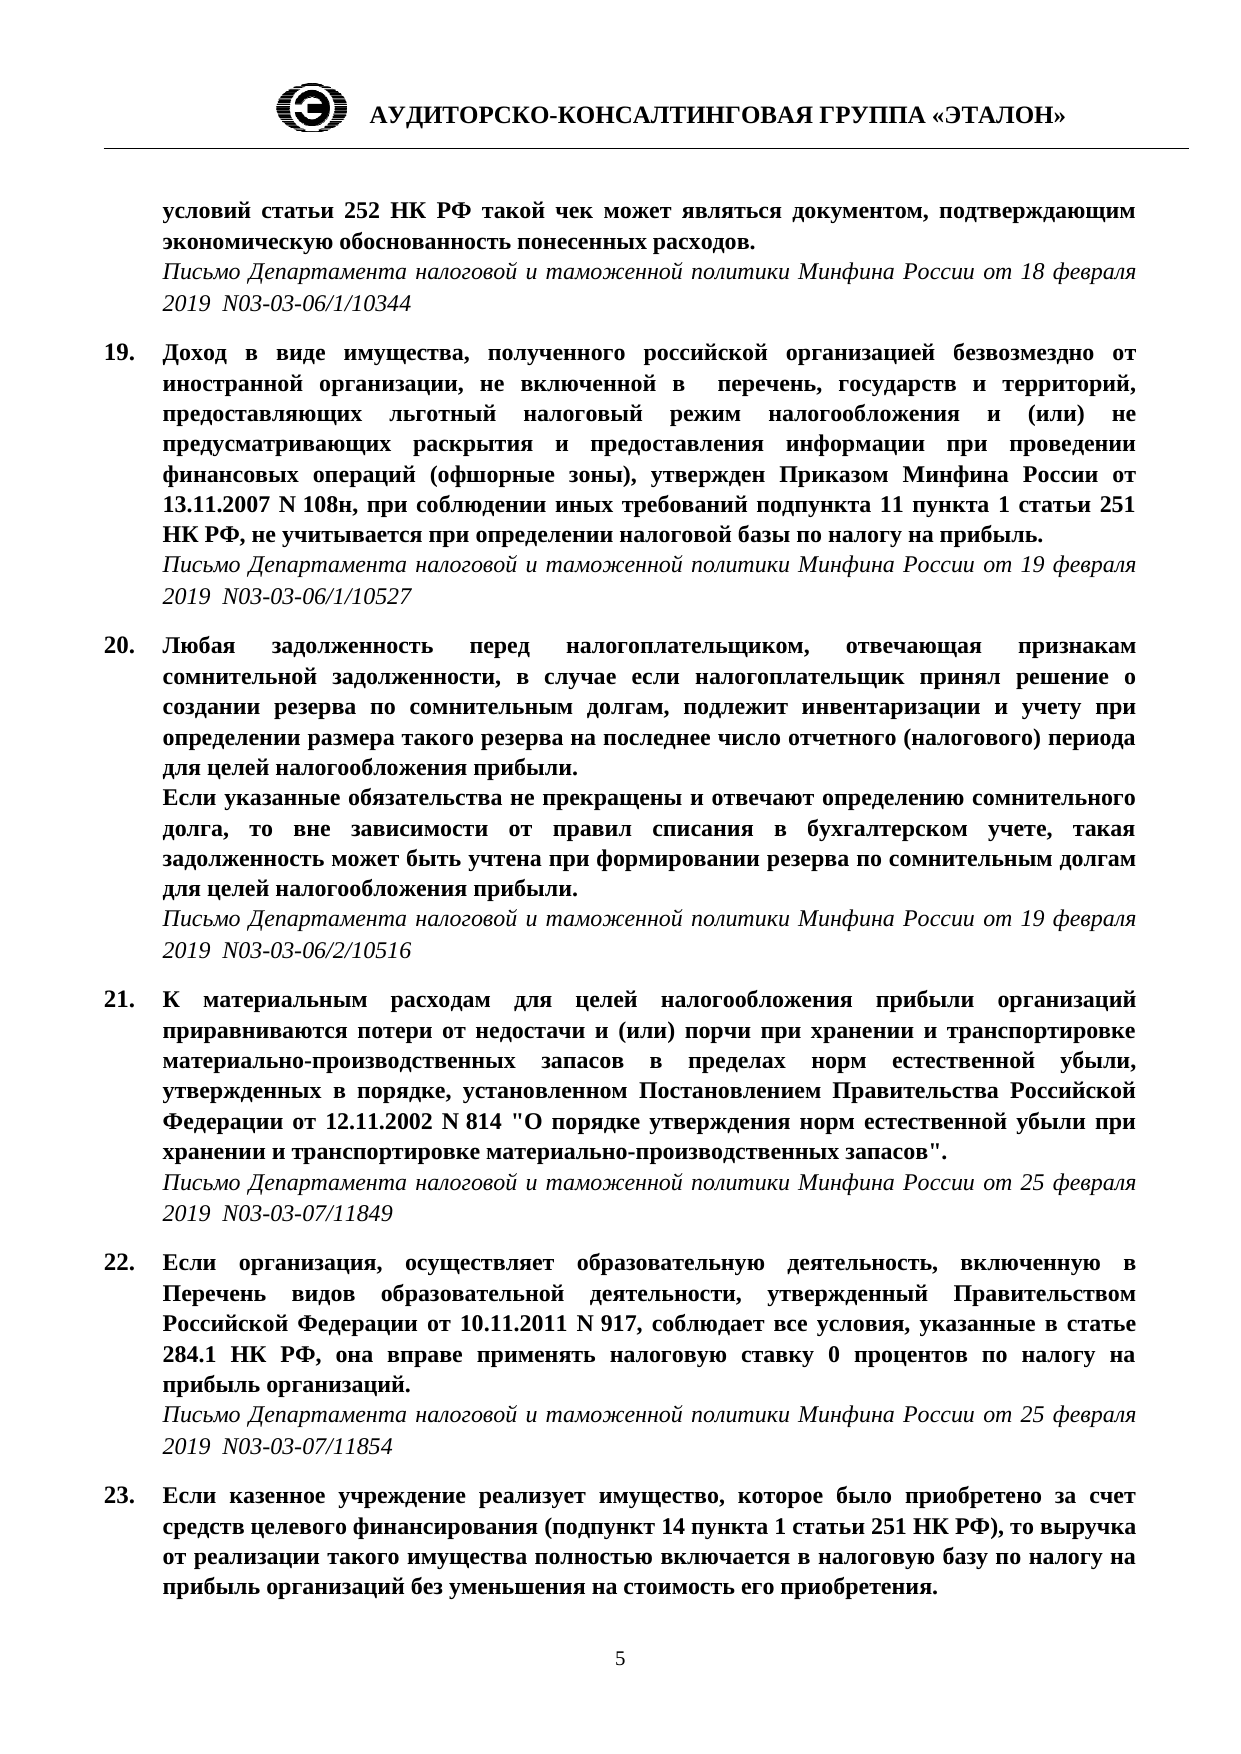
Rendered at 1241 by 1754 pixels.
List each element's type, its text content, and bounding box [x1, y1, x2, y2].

list Любая задолженность перед налогоплательщиком, отвечающая признакам сомнительной задолженности, в случае если налогоплательщик принял решение о создании резерва по сомнительным долгам, подлежит инвентаризации и учету при определении размера такого резерва на последнее число отчетного (налогового) периода для целей налогообложения прибыли. [103, 631, 1137, 781]
list Письмо Департамента налоговой и таможенной политики Минфина России от 18 февраля 2019 N03-03-06/1/10344 [162, 257, 1137, 316]
list Если организация, осуществляет образовательную деятельность, включенную в Перечень видов образовательной деятельности, утвержденный Правительством Российской Федерации от 10.11.2011 N 917, соблюдает все условия, указанные в статье 284.1 НК РФ, она вправе применять налоговую ставку 0 процентов по налогу на прибыль организаций. [103, 1247, 1137, 1397]
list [162, 197, 1137, 254]
list Если указанные обязательства не прекращены и отвечают определению сомнительного долга, то вне зависимости от правил списания в бухгалтерском учете, такая задолженность может быть учтена при формировании резерва по сомнительным долгам для целей налогообложения прибыли. [162, 783, 1137, 902]
list Если казенное учреждение реализует имущество, которое было приобретено за счет средств целевого финансирования (подпункт 14 пункта 1 статьи 251 НК РФ), то выручка от реализации такого имущества полностью включается в налоговую базу по налогу на прибыль организаций без уменьшения на стоимость его приобретения. [103, 1480, 1137, 1600]
list Письмо Департамента налоговой и таможенной политики Минфина России от 19 февраля 2019 N03-03-06/2/10516 [162, 904, 1137, 964]
list Письмо Департамента налоговой и таможенной политики Минфина России от 19 февраля 2019 N03-03-06/1/10527 [162, 551, 1137, 610]
list Доход в виде имущества, полученного российской организацией безвозмездно от иностранной организации, не включенной в перечень, государств и территорий, предоставляющих льготный налоговый режим налогообложения и (или) не предусматривающих раскрытия и предоставления информации при проведении финансовых операций (офшорные зоны), утвержден Приказом Минфина России от 13.11.2007 N 108н, при соблюдении иных требований подпункта 11 пункта 1 статьи 251 НК РФ, не учитывается при определении налоговой базы по налогу на прибыль. [103, 337, 1137, 548]
list Письмо Департамента налоговой и таможенной политики Минфина России от 25 февраля 2019 N03-03-07/11854 [162, 1400, 1137, 1459]
list К материальным расходам для целей налогообложения прибыли организаций приравниваются потери от недостачи и (или) порчи при хранении и транспортировке материально-производственных запасов в пределах норм естественной убыли, утвержденных в порядке, установленном Постановлением Правительства Российской Федерации от 12.11.2002 N 814 "О порядке утверждения норм естественной убыли при хранении и транспортировке материально-производственных запасов". [103, 984, 1137, 1165]
list Письмо Департамента налоговой и таможенной политики Минфина России от 25 февраля 2019 N03-03-07/11849 [162, 1167, 1137, 1227]
